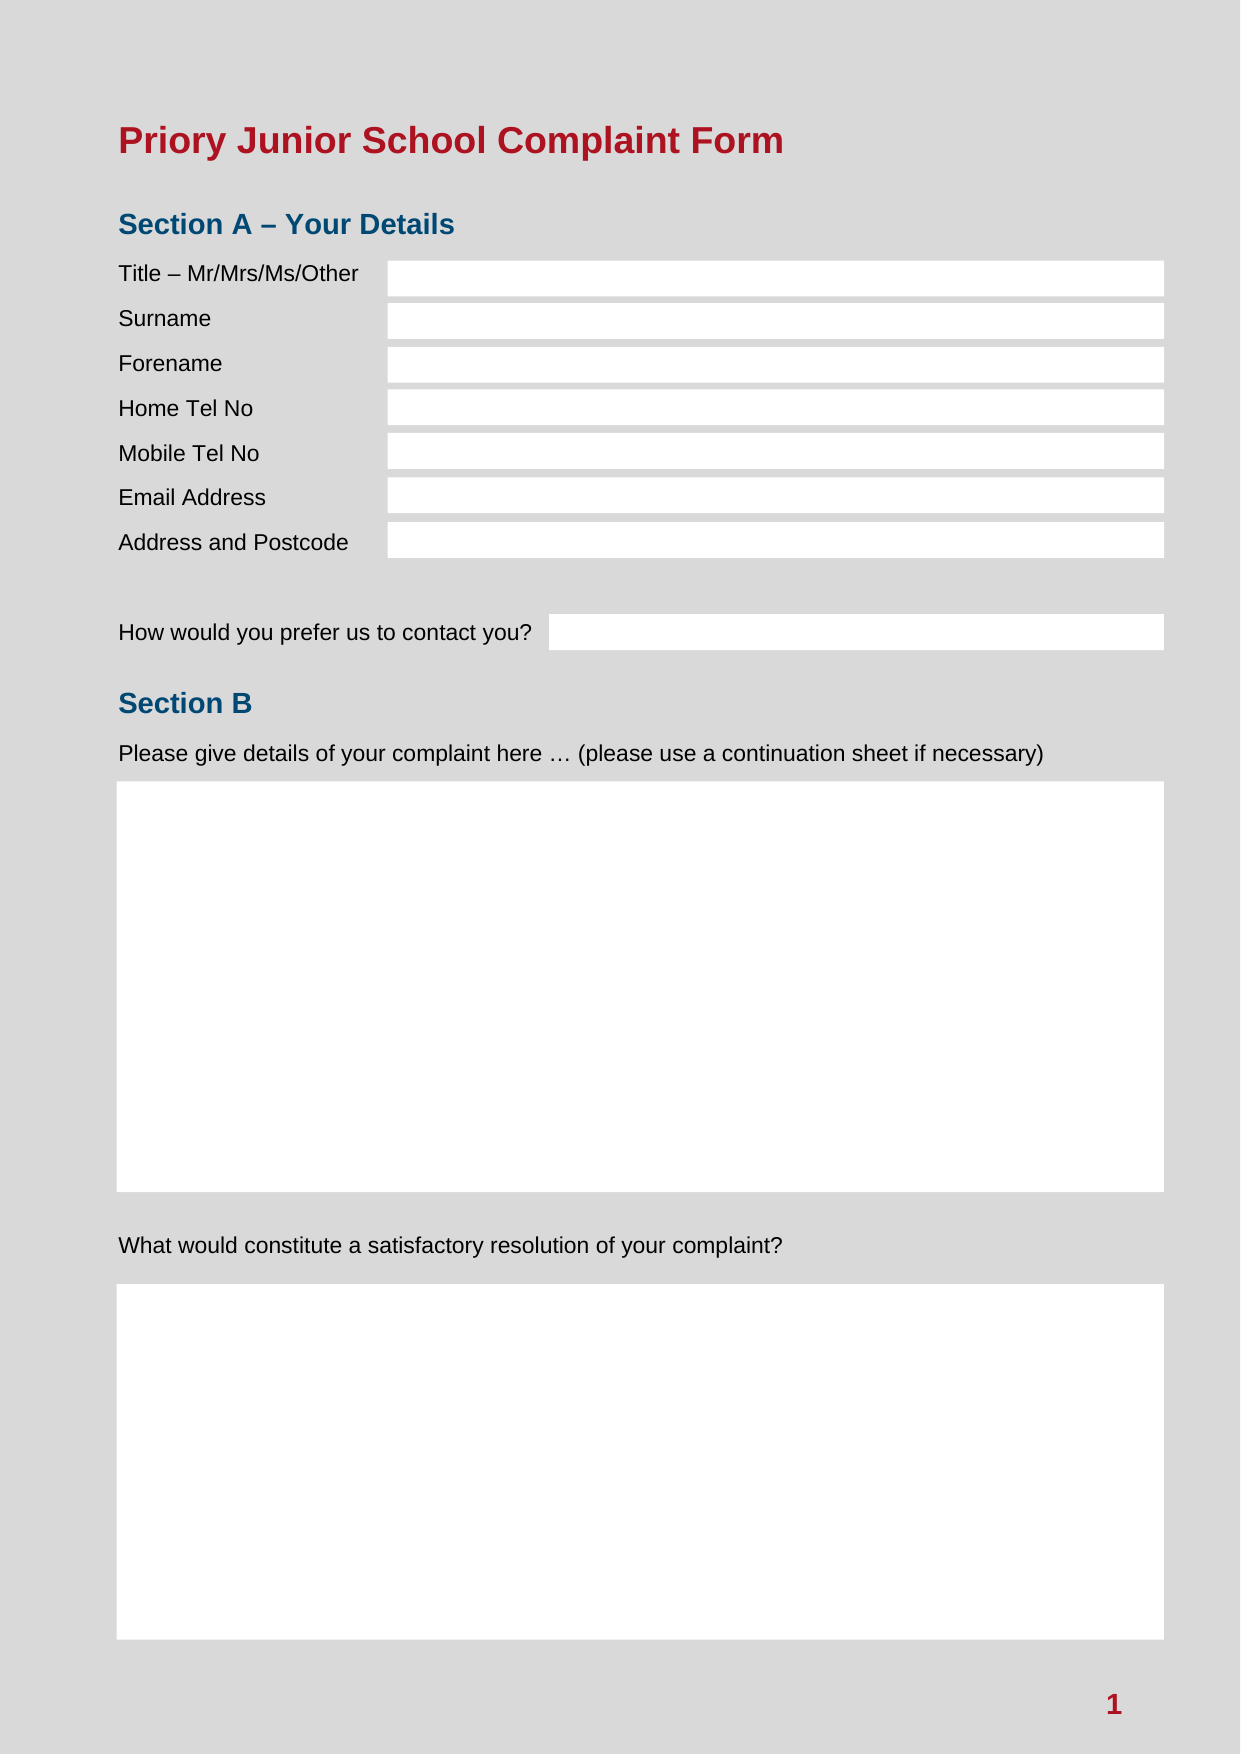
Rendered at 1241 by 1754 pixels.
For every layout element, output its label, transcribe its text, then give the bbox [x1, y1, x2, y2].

subtitle Section B [118, 686, 1122, 720]
text What would constitute a satisfactory resolution of your complaint? [118, 1232, 1122, 1259]
text Email Address [118, 484, 387, 511]
text Address and Postcode [118, 529, 387, 556]
text Mobile Tel No [118, 439, 387, 466]
subtitle Section A – Your Details [118, 207, 1122, 241]
text How would you prefer us to contact you? [118, 619, 549, 645]
text Title – Mr/Mrs/Ms/Other [118, 260, 387, 287]
text Surname [118, 305, 387, 332]
text Forename [118, 350, 387, 376]
text Home Tel No [118, 395, 387, 421]
text Please give details of your complaint here … (please use a continuation sheet if necessary) [118, 739, 1122, 766]
subtitle Priory Junior School Complaint Form [118, 118, 1122, 161]
